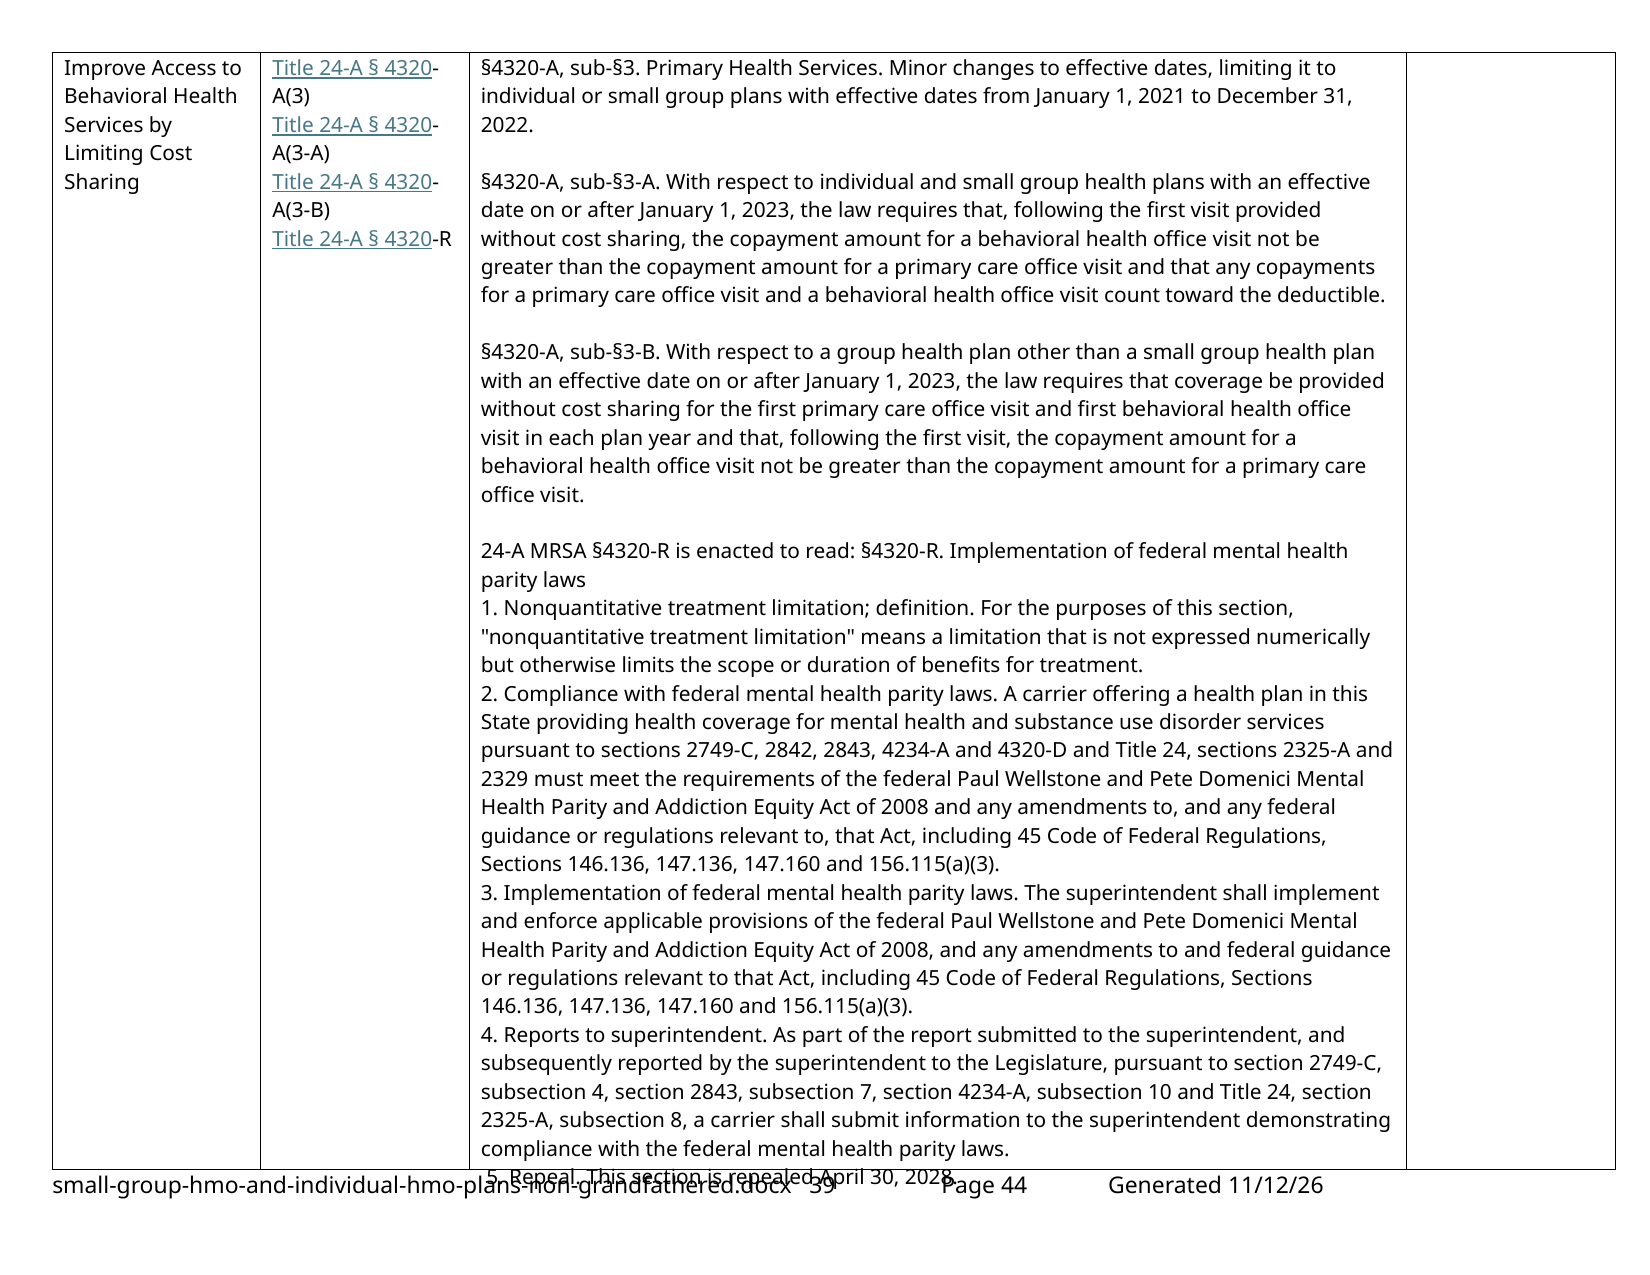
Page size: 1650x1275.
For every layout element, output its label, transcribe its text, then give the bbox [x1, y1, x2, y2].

table_cell [1407, 53, 1615, 1169]
table_cell Improve Access to Behavioral Health Services by Limiting Cost Sharing [53, 53, 260, 1169]
table_cell §4320-A, sub-§3. Primary Health Services. Minor changes to effective dates, limiting it to individual or small group plans with effective dates from January 1, 2021 to December 31, 2022. §4320-A, sub-§3-A. With respect to individual and small group health plans with an effective date on or after January 1, 2023, the law requires that, following the first visit provided without cost sharing, the copayment amount for a behavioral health office visit not be greater than the copayment amount for a primary care office visit and that any copayments for a primary care office visit and a behavioral health office visit count toward the deductible. §4320-A, sub-§3-B. With respect to a group health plan other than a small group health plan with an effective date on or after January 1, 2023, the law requires that coverage be provided without cost sharing for the first primary care office visit and first behavioral health office visit in each plan year and that, following the first visit, the copayment amount for a behavioral health office visit not be greater than the copayment amount for a primary care office visit. 24-A MRSA §4320-R is enacted to read: §4320-R. Implementation of federal mental health parity laws 1. Nonquantitative treatment limitation; definition. For the purposes of this section, "nonquantitative treatment limitation" means a limitation that is not expressed numerically but otherwise limits the scope or duration of benefits for treatment. 2. Compliance with federal mental health parity laws. A carrier offering a health plan in this State providing health coverage for mental health and substance use disorder services pursuant to sections 2749-C, 2842, 2843, 4234-A and 4320-D and Title 24, sections 2325-A and 2329 must meet the requirements of the federal Paul Wellstone and Pete Domenici Mental Health Parity and Addiction Equity Act of 2008 and any amendments to, and any federal guidance or regulations relevant to, that Act, including 45 Code of Federal Regulations, Sections 146.136, 147.136, 147.160 and 156.115(a)(3). 3. Implementation of federal mental health parity laws. The superintendent shall implement and enforce applicable provisions of the federal Paul Wellstone and Pete Domenici Mental Health Parity and Addiction Equity Act of 2008, and any amendments to and federal guidance or regulations relevant to that Act, including 45 Code of Federal Regulations, Sections 146.136, 147.136, 147.160 and 156.115(a)(3). 4. Reports to superintendent. As part of the report submitted to the superintendent, and subsequently reported by the superintendent to the Legislature, pursuant to section 2749-C, subsection 4, section 2843, subsection 7, section 4234-A, subsection 10 and Title 24, section 2325-A, subsection 8, a carrier shall submit information to the superintendent demonstrating compliance with the federal mental health parity laws. 5. Repeal. This section is repealed April 30, 2028. [470, 53, 1406, 1169]
table_cell Title 24-A § 4320-A(3) Title 24-A § 4320-A(3-A) Title 24-A § 4320-A(3-B) Title 24-A § 4320-R [261, 53, 469, 1169]
